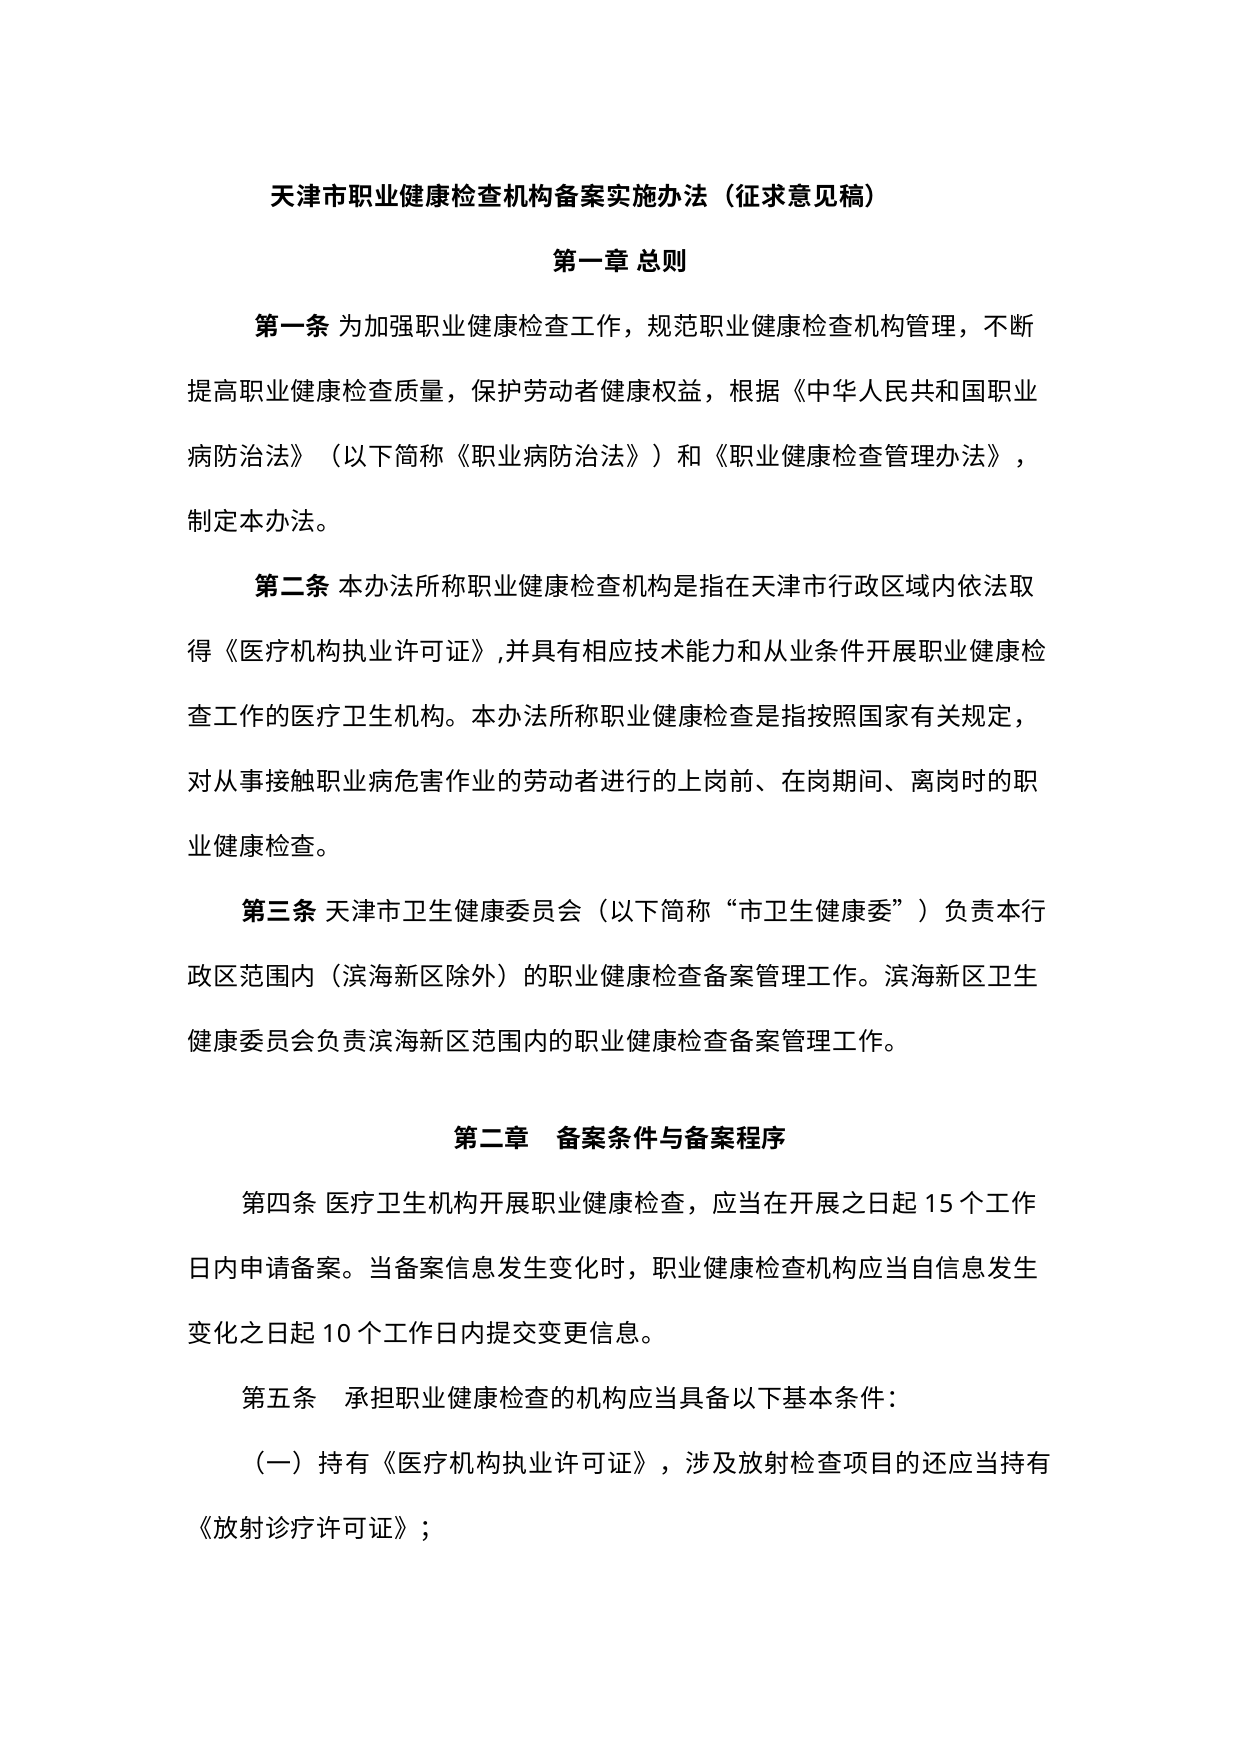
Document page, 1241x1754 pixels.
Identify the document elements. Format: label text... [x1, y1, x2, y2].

text 第一条 为加强职业健康检查工作，规范职业健康检查机构管理，不断提高职业健康检查质量，保护劳动者健康权益，根据《中华人民共和国职业病防治法》（以下简称《职业病防治法》）和《职业健康检查管理办法》，制定本办法。 [187, 292, 1053, 552]
text （一）持有《医疗机构执业许可证》，涉及放射检查项目的还应当持有《放射诊疗许可证》； [187, 1429, 1053, 1559]
text 天津市职业健康检查机构备案实施办法（征求意见稿） [187, 162, 1053, 227]
text 第一章 总则 [187, 227, 1053, 292]
text 第五条 承担职业健康检查的机构应当具备以下基本条件： [187, 1364, 1053, 1429]
text 第二条 本办法所称职业健康检查机构是指在天津市行政区域内依法取得《医疗机构执业许可证》,并具有相应技术能力和从业条件开展职业健康检查工作的医疗卫生机构。本办法所称职业健康检查是指按照国家有关规定，对从事接触职业病危害作业的劳动者进行的上岗前、在岗期间、离岗时的职业健康检查。 [187, 552, 1053, 877]
text 第二章 备案条件与备案程序 [187, 1104, 1053, 1169]
text 第三条 天津市卫生健康委员会（以下简称“市卫生健康委”）负责本行政区范围内（滨海新区除外）的职业健康检查备案管理工作。滨海新区卫生健康委员会负责滨海新区范围内的职业健康检查备案管理工作。 [187, 877, 1053, 1072]
text 第四条 医疗卫生机构开展职业健康检查，应当在开展之日起15个工作日内申请备案。当备案信息发生变化时，职业健康检查机构应当自信息发生变化之日起10个工作日内提交变更信息。 [187, 1169, 1053, 1364]
